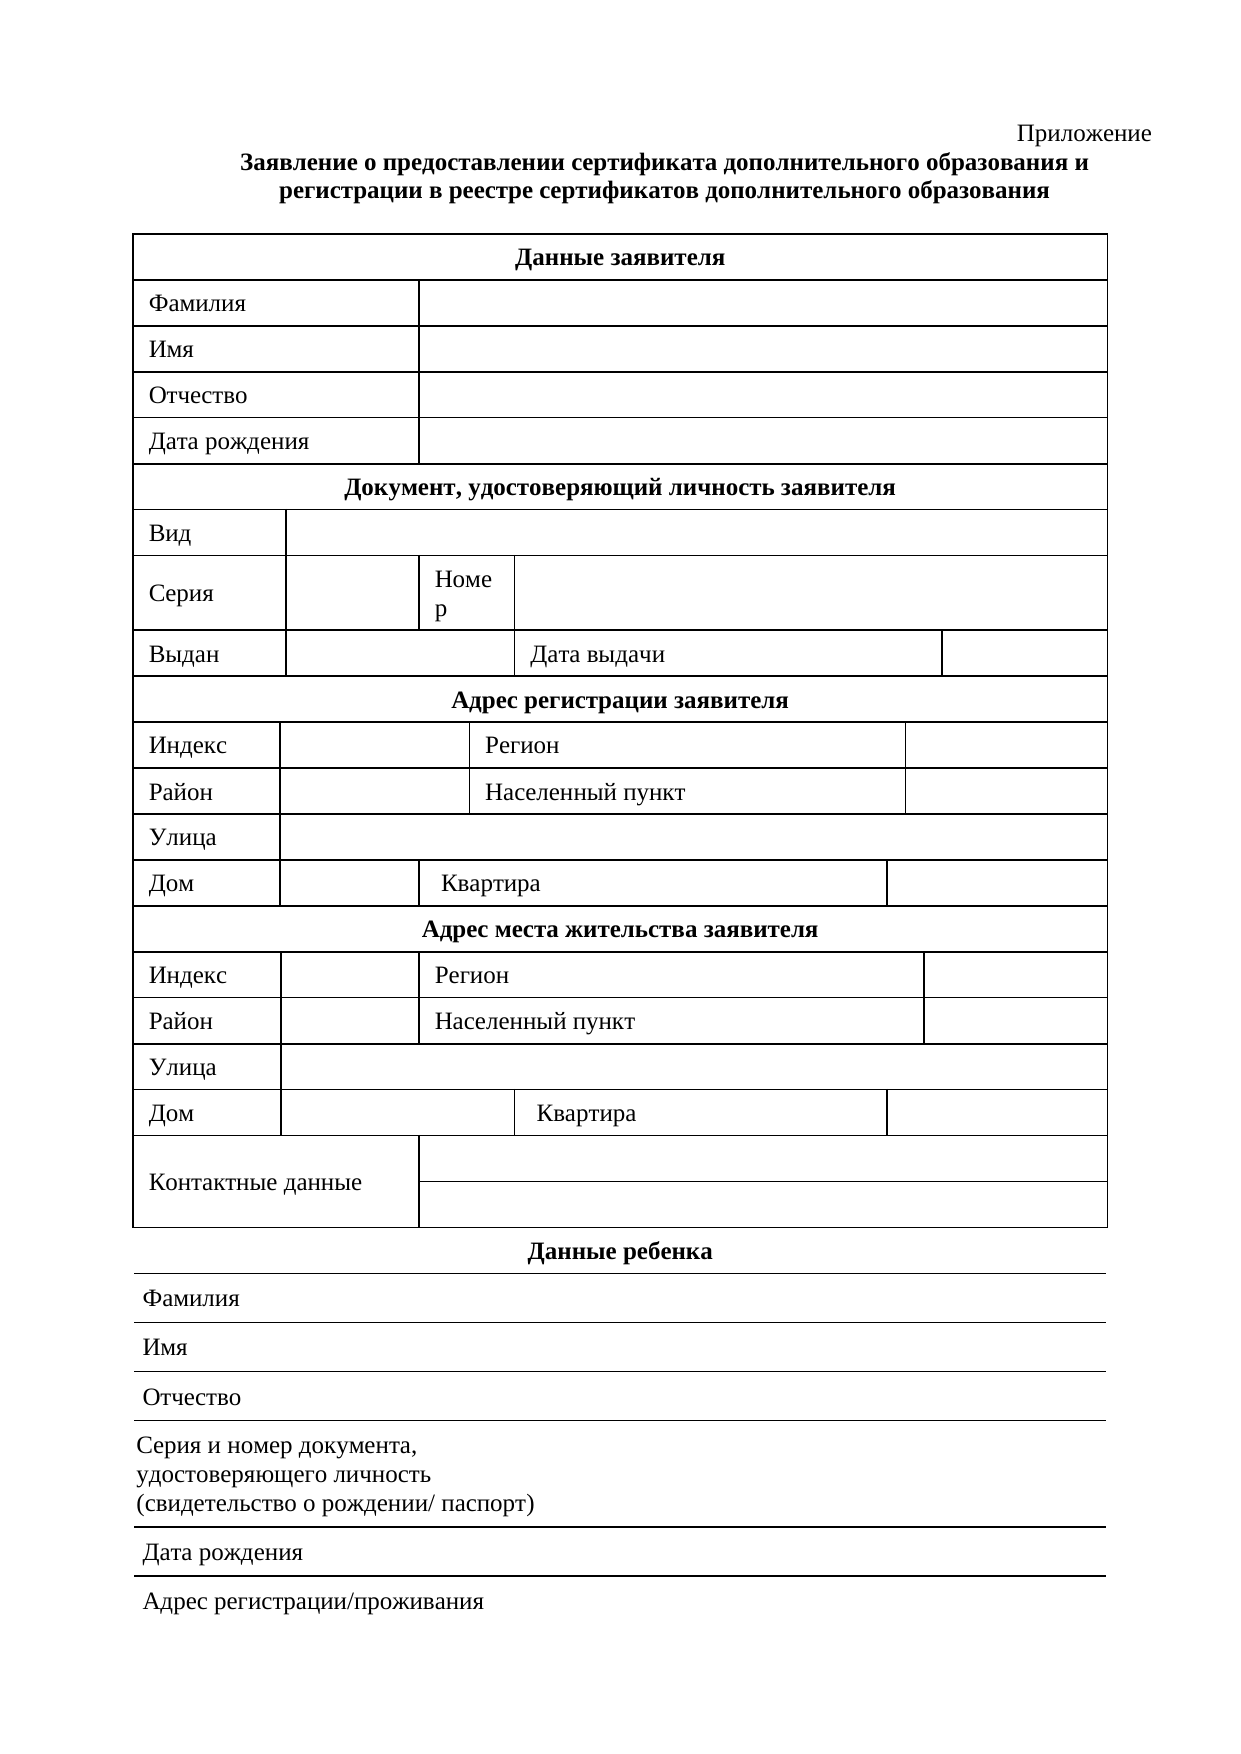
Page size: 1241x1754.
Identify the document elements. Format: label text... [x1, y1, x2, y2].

table_cell Контактные данные [134, 1136, 418, 1227]
table_cell Адрес места жительства заявителя [134, 907, 1107, 951]
table_cell [281, 723, 469, 767]
table_cell [420, 327, 1107, 371]
table_cell [287, 510, 1107, 555]
table_cell [282, 953, 418, 997]
table_cell [281, 861, 418, 905]
table_cell Район [134, 769, 279, 813]
table_cell Регион [420, 953, 923, 997]
table_cell [281, 815, 1107, 859]
table_cell [287, 556, 418, 629]
table_cell [888, 1090, 1107, 1135]
table_cell Отчество [133, 1371, 548, 1420]
table_header Данные ребенка [133, 1228, 1107, 1272]
table_cell [925, 953, 1107, 997]
text Заявление о предоставлении сертификата дополнительного образования и регистрации в реестре сертификатов дополнительного образования [177, 147, 1152, 233]
table_cell [420, 1136, 1107, 1181]
table_cell Имя [134, 327, 418, 371]
table_cell [548, 1371, 1107, 1420]
table_cell Населенный пункт [470, 769, 905, 813]
table_cell Дом [134, 861, 279, 905]
table_cell Дата выдачи [515, 631, 941, 675]
table_cell Серия [134, 556, 285, 629]
table_cell [548, 1322, 1107, 1371]
table_cell [282, 1090, 514, 1135]
table_cell Адрес регистрации/проживания [133, 1575, 548, 1624]
table_cell [943, 631, 1107, 675]
table_cell Индекс [134, 723, 279, 767]
table_header Данные заявителя [134, 235, 1107, 279]
table_cell [925, 998, 1107, 1043]
table_cell [888, 861, 1107, 905]
table_cell [548, 1273, 1107, 1322]
table_cell Имя [133, 1322, 548, 1371]
table_cell [420, 373, 1107, 417]
table_cell Серия и номер документа, удостоверяющего личность (свидетельство о рождении/ паспорт) [133, 1420, 548, 1526]
table_cell Район [134, 998, 280, 1043]
table_cell Улица [134, 1045, 280, 1089]
text Приложение [177, 118, 1152, 147]
table_cell [906, 769, 1107, 813]
table_cell Фамилия [133, 1273, 548, 1322]
table_cell Регион [470, 723, 905, 767]
table_cell Индекс [134, 953, 280, 997]
table_cell [282, 1045, 1107, 1089]
table_cell Номер [420, 556, 514, 629]
table_cell Выдан [134, 631, 285, 675]
table_cell Фамилия [134, 281, 418, 325]
table_cell Вид [134, 510, 285, 555]
table_cell Дом [134, 1090, 280, 1135]
table_cell [548, 1526, 1107, 1575]
table_cell Отчество [134, 373, 418, 417]
table_cell Документ, удостоверяющий личность заявителя [134, 465, 1107, 509]
table_cell [287, 631, 514, 675]
table_cell Населенный пункт [420, 998, 923, 1043]
table_cell Улица [134, 815, 279, 859]
table_cell Адрес регистрации заявителя [134, 677, 1107, 721]
table_cell Дата рождения [133, 1526, 548, 1575]
table_cell Квартира [515, 1090, 886, 1135]
table_cell [420, 1182, 1107, 1227]
table_cell [548, 1575, 1107, 1624]
table_cell [515, 556, 1107, 629]
table_cell [420, 281, 1107, 325]
table_cell Дата рождения [134, 418, 418, 463]
table_cell [281, 769, 469, 813]
table_cell [906, 723, 1107, 767]
table_cell [420, 418, 1107, 463]
table_cell [282, 998, 418, 1043]
table_cell [548, 1420, 1107, 1526]
table_cell Квартира [420, 861, 886, 905]
